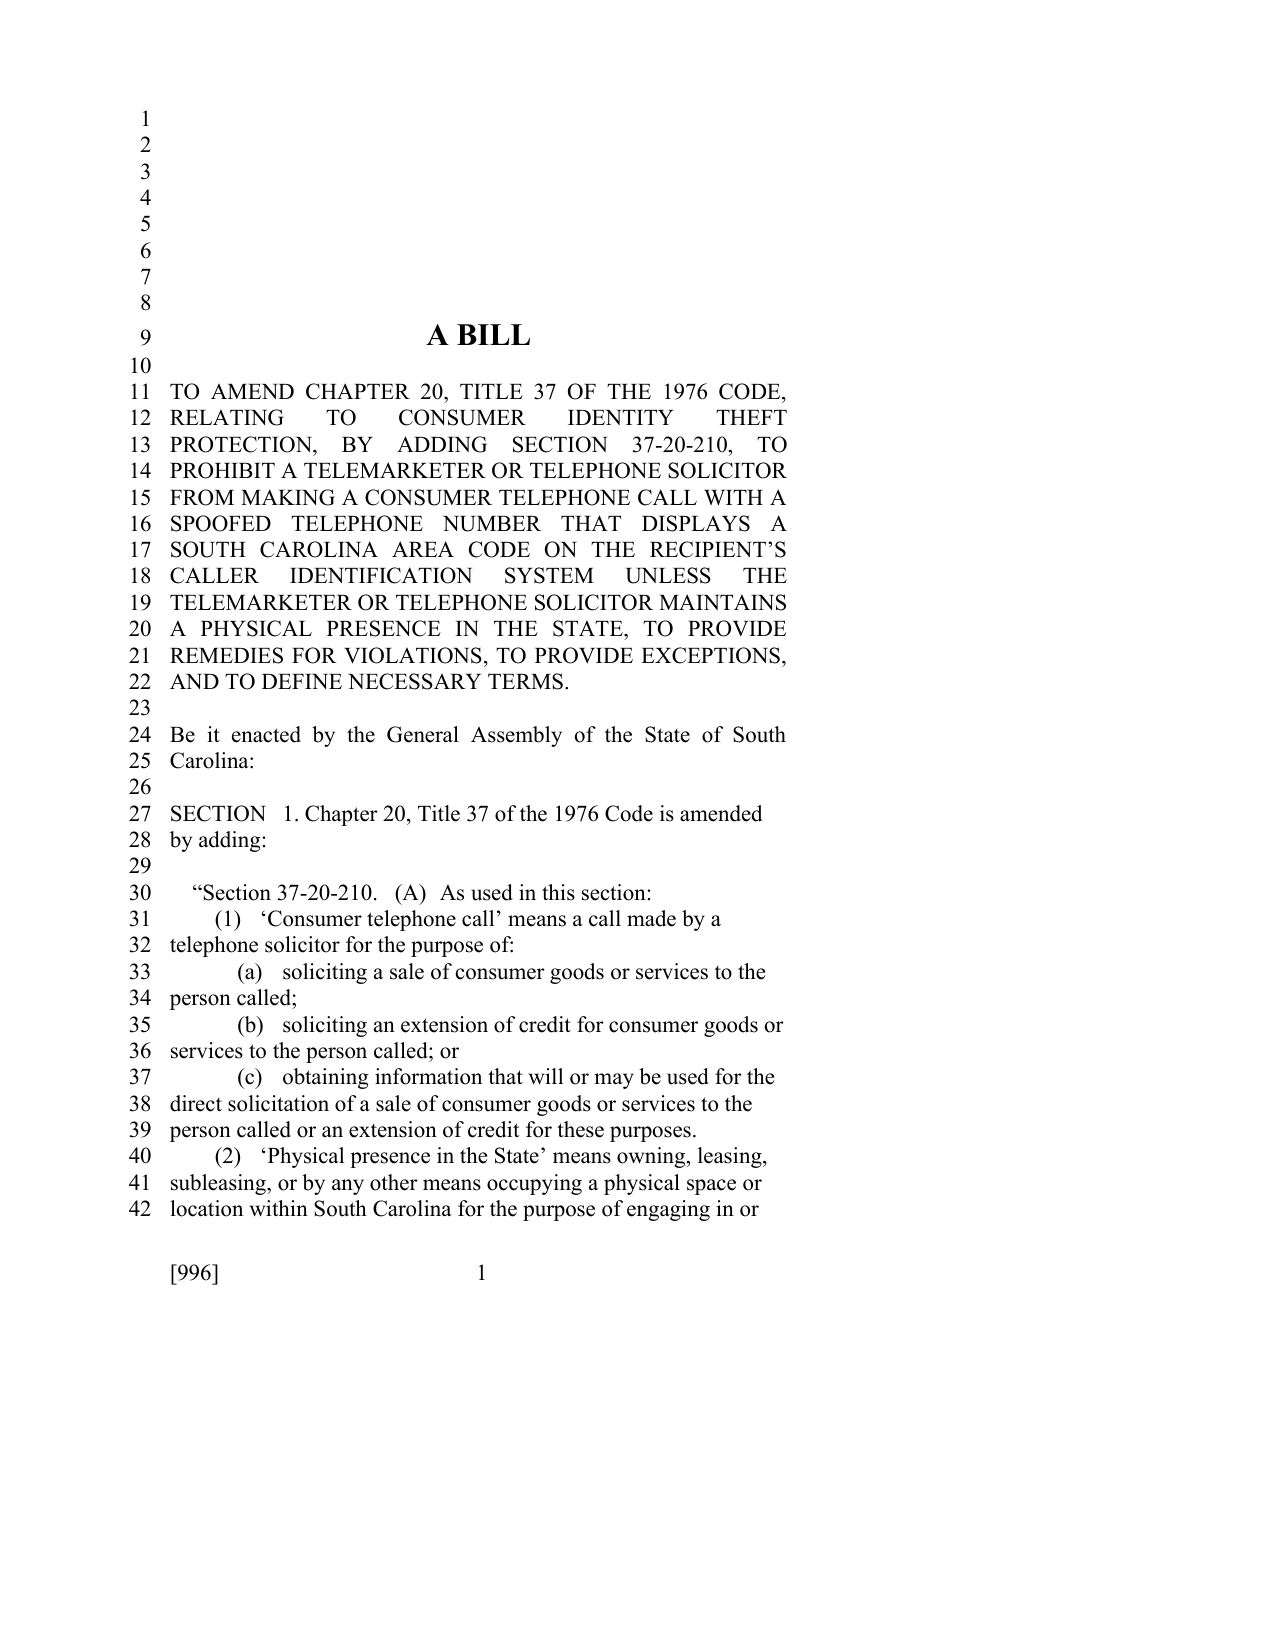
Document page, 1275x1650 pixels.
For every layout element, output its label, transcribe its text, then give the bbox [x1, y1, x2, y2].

text A BILL [169, 316, 787, 352]
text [169, 1142, 787, 1221]
text (b) soliciting an extension of credit for consumer goods or services to the person called; or [169, 1011, 787, 1063]
text (a) soliciting a sale of consumer goods or services to the person called; [169, 958, 787, 1011]
text SECTION 1. Chapter 20, Title 37 of the 1976 Code is amended by adding: [169, 800, 787, 852]
text “Section 37-20-210. (A) As used in this section: [169, 879, 787, 905]
text Be it enacted by the General Assembly of the State of South Carolina: [169, 721, 787, 773]
text (c) obtaining information that will or may be used for the direct solicitation of a sale of consumer goods or services to the person called or an extension of credit for these purposes. [169, 1063, 787, 1142]
text TO AMEND CHAPTER 20, TITLE 37 OF THE 1976 CODE, RELATING TO CONSUMER IDENTITY THEFT PROTECTION, BY ADDING SECTION 37-20-210, TO PROHIBIT A TELEMARKETER OR TELEPHONE SOLICITOR FROM MAKING A CONSUMER TELEPHONE CALL WITH A SPOOFED TELEPHONE NUMBER THAT DISPLAYS A SOUTH CAROLINA AREA CODE ON THE RECIPIENT’S CALLER IDENTIFICATION SYSTEM UNLESS THE TELEMARKETER OR TELEPHONE SOLICITOR MAINTAINS A PHYSICAL PRESENCE IN THE STATE, TO PROVIDE REMEDIES FOR VIOLATIONS, TO PROVIDE EXCEPTIONS, AND TO DEFINE NECESSARY TERMS. [169, 378, 787, 694]
text (1) ‘Consumer telephone call’ means a call made by a telephone solicitor for the purpose of: [169, 905, 787, 958]
